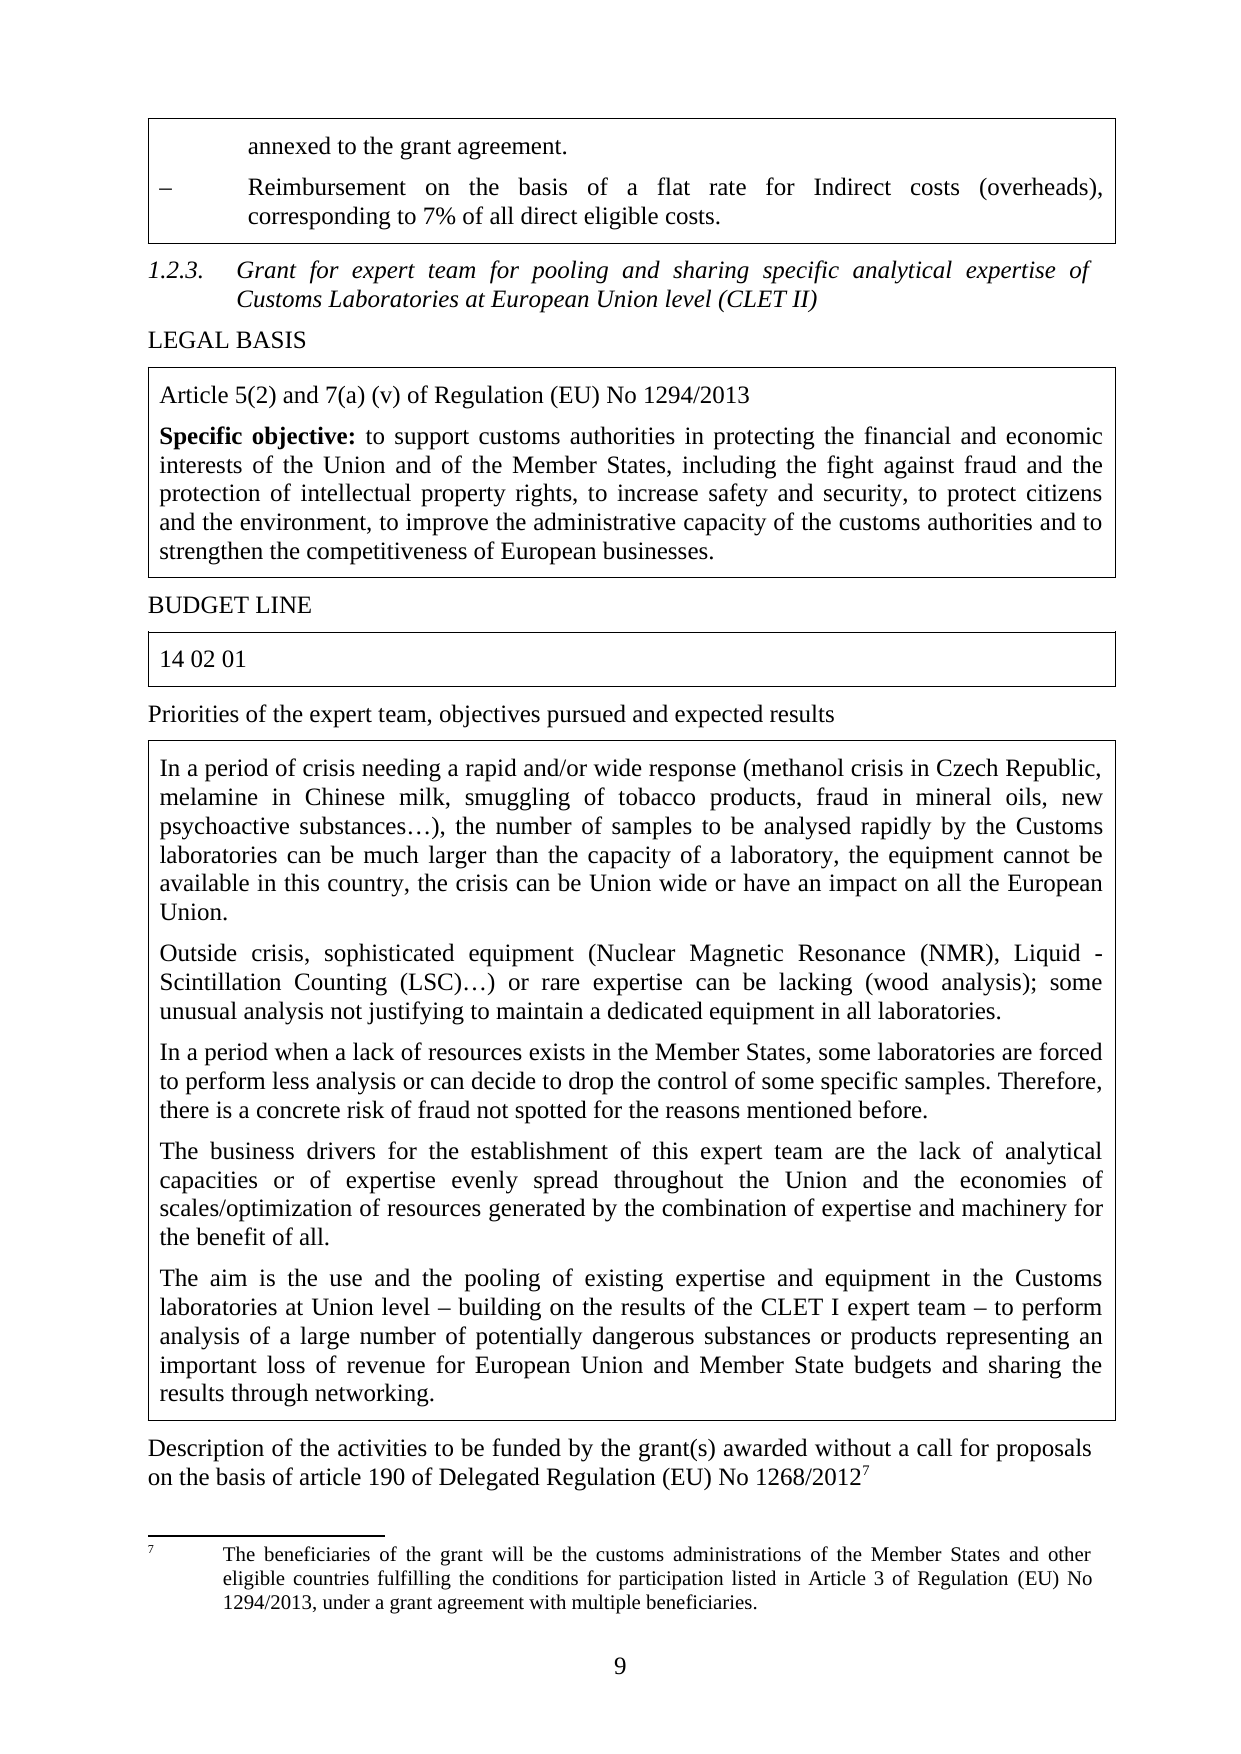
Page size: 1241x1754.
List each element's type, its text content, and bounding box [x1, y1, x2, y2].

text LEGAL BASIS [148, 325, 1093, 354]
text BUDGET LINE [148, 590, 1093, 619]
table_header Article 5(2) and 7(a) (v) of Regulation (EU) No 1294/2013 Specific objective: to support customs authorities in protecting the financial and economic interests of the Union and of the Member States, including the fight against fraud and the protection of intellectual property rights, to increase safety and security, to protect citizens and the environment, to improve the administrative capacity of the customs authorities and to strengthen the competitiveness of European businesses. [149, 368, 1115, 577]
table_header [149, 119, 1115, 242]
table_header 14 02 01 [149, 633, 1115, 686]
text Priorities of the expert team, objectives pursued and expected results [148, 699, 1093, 727]
text Description of the activities to be funded by the grant(s) awarded without a call for proposals on the basis of article 190 of Delegated Regulation (EU) No 1268/2012 [148, 1433, 1093, 1491]
subtitle Grant for expert team for pooling and sharing specific analytical expertise of Customs Laboratories at European Union level (CLET II) [148, 255, 1093, 313]
table_header In a period of crisis needing a rapid and/or wide response (methanol crisis in Czech Republic, melamine in Chinese milk, smuggling of tobacco products, fraud in mineral oils, new psychoactive substances…), the number of samples to be analysed rapidly by the Customs laboratories can be much larger than the capacity of a laboratory, the equipment cannot be available in this country, the crisis can be Union wide or have an impact on all the European Union. Outside crisis, sophisticated equipment (Nuclear Magnetic Resonance (NMR), Liquid -Scintillation Counting (LSC)…) or rare expertise can be lacking (wood analysis); some unusual analysis not justifying to maintain a dedicated equipment in all laboratories. In a period when a lack of resources exists in the Member States, some laboratories are forced to perform less analysis or can decide to drop the control of some specific samples. Therefore, there is a concrete risk of fraud not spotted for the reasons mentioned before. The business drivers for the establishment of this expert team are the lack of analytical capacities or of expertise evenly spread throughout the Union and the economies of scales/optimization of resources generated by the combination of expertise and machinery for the benefit of all. The aim is the use and the pooling of existing expertise and equipment in the Customs laboratories at Union level – building on the results of the CLET I expert team – to perform analysis of a large number of potentially dangerous substances or products representing an important loss of revenue for European Union and Member State budgets and sharing the results through networking. [149, 741, 1115, 1420]
